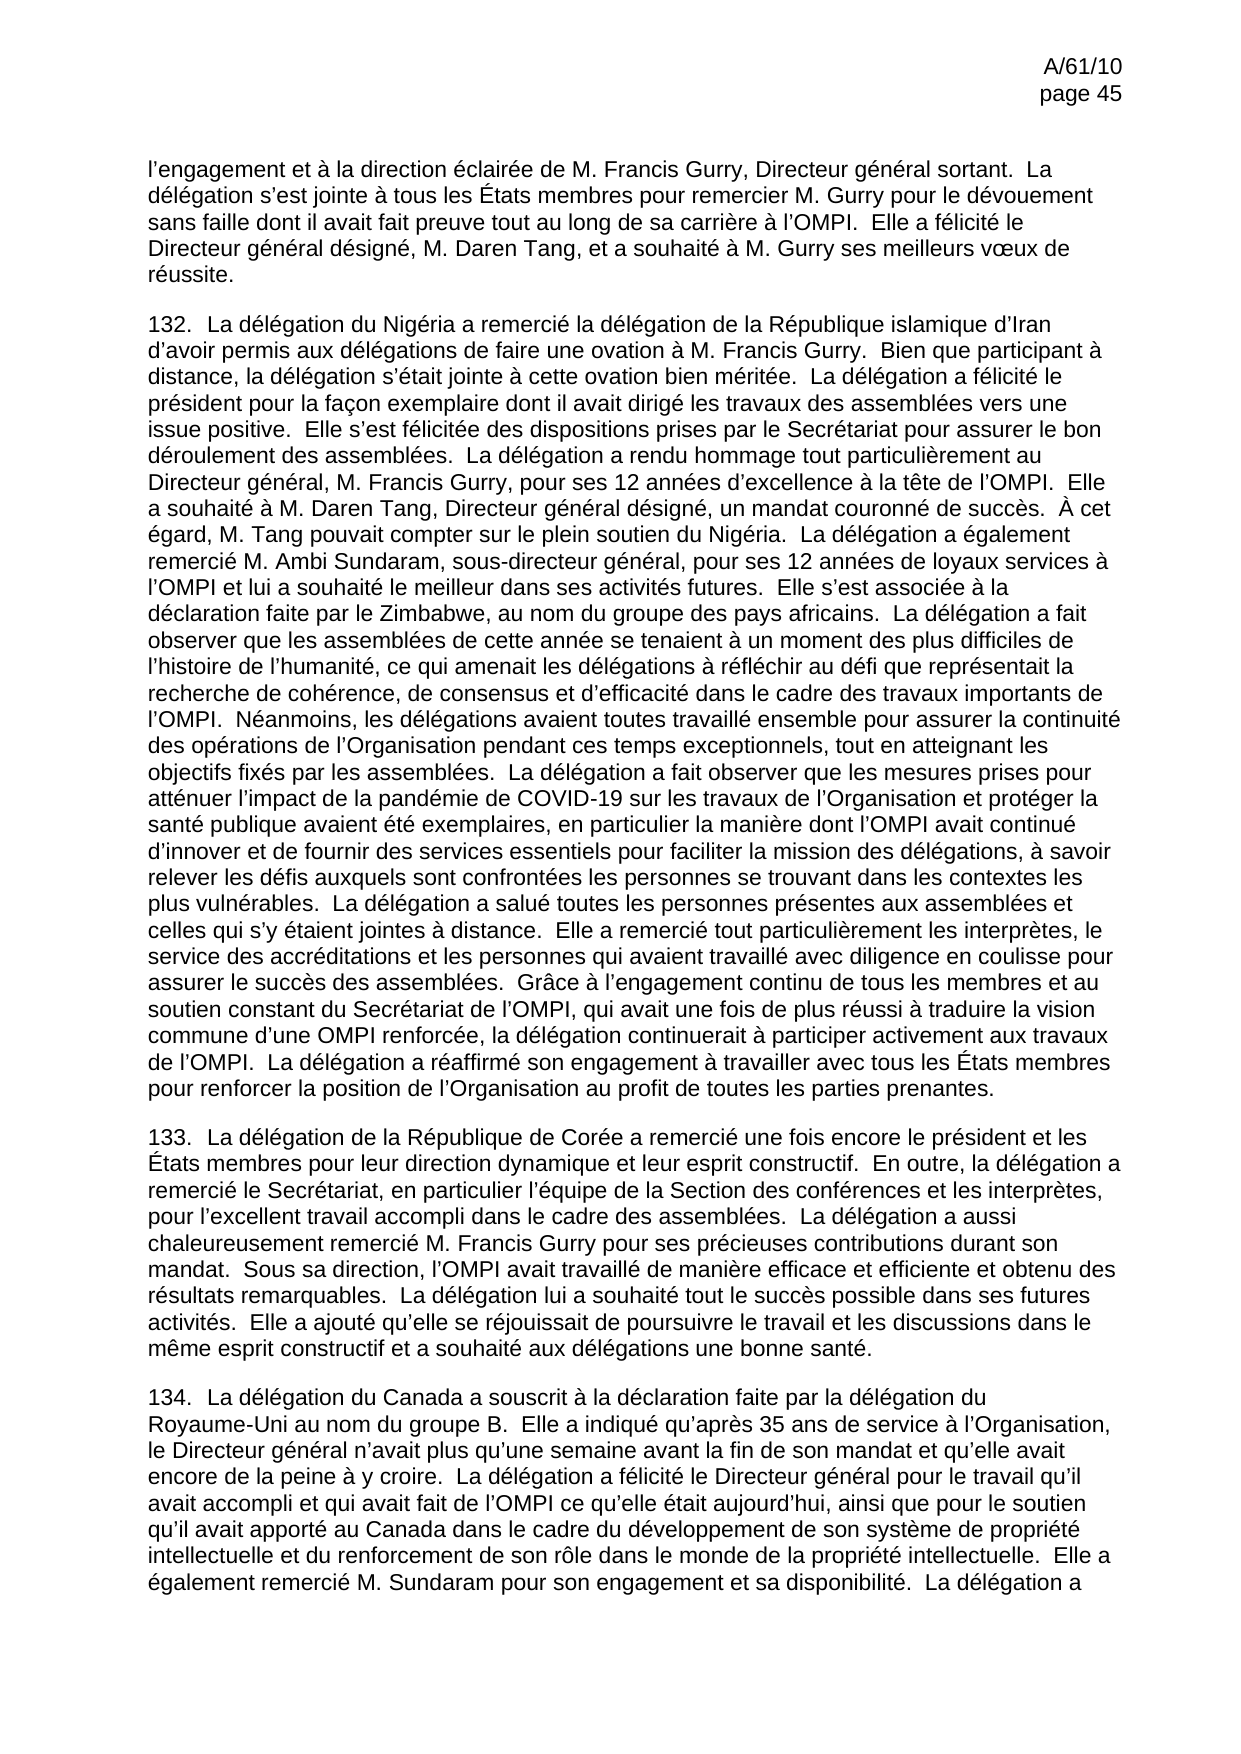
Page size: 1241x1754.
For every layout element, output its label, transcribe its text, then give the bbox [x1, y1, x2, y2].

text La délégation du Nigéria a remercié la délégation de la République islamique d’Iran d’avoir permis aux délégations de faire une ovation à M. Francis Gurry. Bien que participant à distance, la délégation s’était jointe à cette ovation bien méritée. La délégation a félicité le président pour la façon exemplaire dont il avait dirigé les travaux des assemblées vers une issue positive. Elle s’est félicitée des dispositions prises par le Secrétariat pour assurer le bon déroulement des assemblées. La délégation a rendu hommage tout particulièrement au Directeur général, M. Francis Gurry, pour ses 12 années d’excellence à la tête de l’OMPI. Elle a souhaité à M. Daren Tang, Directeur général désigné, un mandat couronné de succès. À cet égard, M. Tang pouvait compter sur le plein soutien du Nigéria. La délégation a également remercié M. Ambi Sundaram, sous-directeur général, pour ses 12 années de loyaux services à l’OMPI et lui a souhaité le meilleur dans ses activités futures. Elle s’est associée à la déclaration faite par le Zimbabwe, au nom du groupe des pays africains. La délégation a fait observer que les assemblées de cette année se tenaient à un moment des plus difficiles de l’histoire de l’humanité, ce qui amenait les délégations à réfléchir au défi que représentait la recherche de cohérence, de consensus et d’efficacité dans le cadre des travaux importants de l’OMPI. Néanmoins, les délégations avaient toutes travaillé ensemble pour assurer la continuité des opérations de l’Organisation pendant ces temps exceptionnels, tout en atteignant les objectifs fixés par les assemblées. La délégation a fait observer que les mesures prises pour atténuer l’impact de la pandémie de COVID-19 sur les travaux de l’Organisation et protéger la santé publique avaient été exemplaires, en particulier la manière dont l’OMPI avait continué d’innover et de fournir des services essentiels pour faciliter la mission des délégations, à savoir relever les défis auxquels sont confrontées les personnes se trouvant dans les contextes les plus vulnérables. La délégation a salué toutes les personnes présentes aux assemblées et celles qui s’y étaient jointes à distance. Elle a remercié tout particulièrement les interprètes, le service des accréditations et les personnes qui avaient travaillé avec diligence en coulisse pour assurer le succès des assemblées. Grâce à l’engagement continu de tous les membres et au soutien constant du Secrétariat de l’OMPI, qui avait une fois de plus réussi à traduire la vision commune d’une OMPI renforcée, la délégation continuerait à participer activement aux travaux de l’OMPI. La délégation a réaffirmé son engagement à travailler avec tous les États membres pour renforcer la position de l’Organisation au profit de toutes les parties prenantes. [148, 311, 1122, 1101]
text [148, 1384, 1122, 1595]
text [148, 156, 1122, 288]
text La délégation de la République de Corée a remercié une fois encore le président et les États membres pour leur direction dynamique et leur esprit constructif. En outre, la délégation a remercié le Secrétariat, en particulier l’équipe de la Section des conférences et les interprètes, pour l’excellent travail accompli dans le cadre des assemblées. La délégation a aussi chaleureusement remercié M. Francis Gurry pour ses précieuses contributions durant son mandat. Sous sa direction, l’OMPI avait travaillé de manière efficace et efficiente et obtenu des résultats remarquables. La délégation lui a souhaité tout le succès possible dans ses futures activités. Elle a ajouté qu’elle se réjouissait de poursuivre le travail et les discussions dans le même esprit constructif et a souhaité aux délégations une bonne santé. [148, 1124, 1122, 1361]
